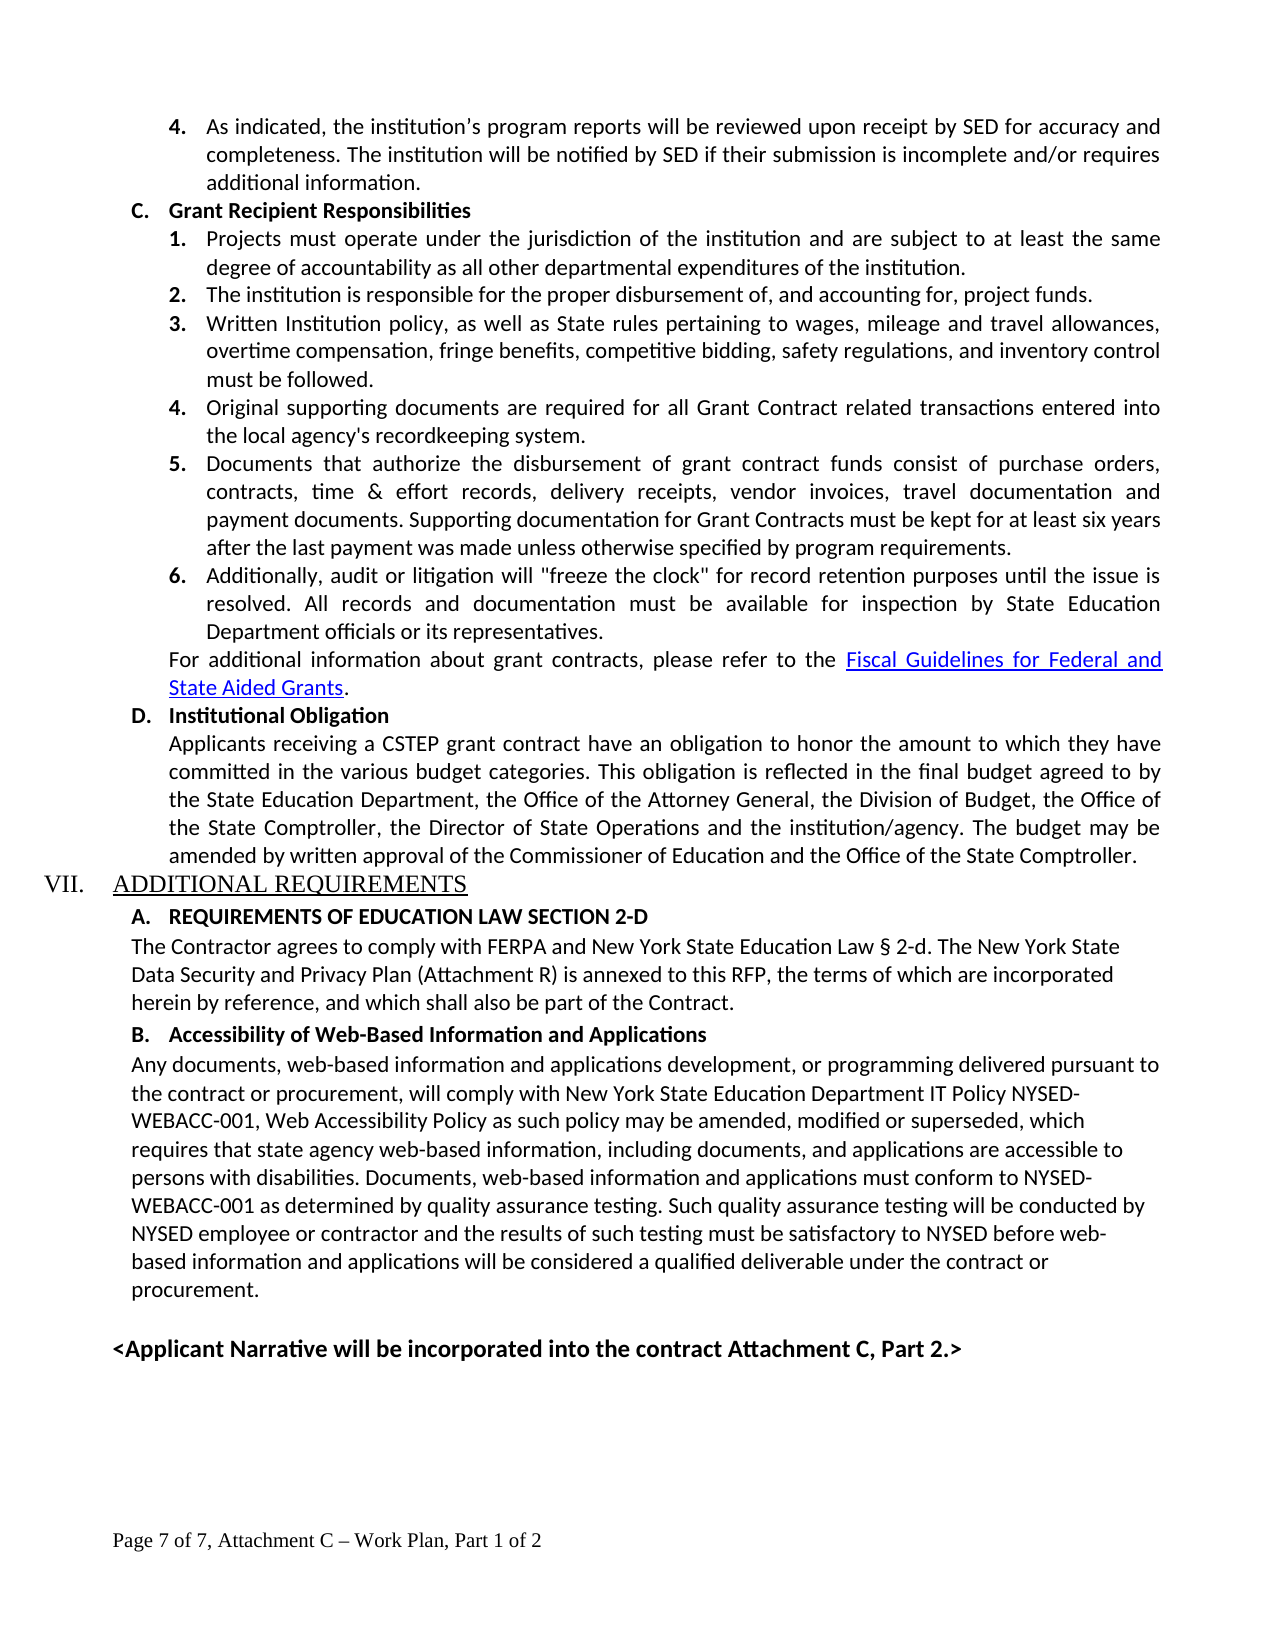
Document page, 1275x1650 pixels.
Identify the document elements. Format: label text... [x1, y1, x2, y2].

text Any documents, web-based information and applications development, or programming delivered pursuant to the contract or procurement, will comply with New York State Education Department IT Policy NYSED-WEBACC-001, Web Accessibility Policy as such policy may be amended, modified or superseded, which requires that state agency web-based information, including documents, and applications are accessible to persons with disabilities. Documents, web-based information and applications must conform to NYSED-WEBACC-001 as determined by quality assurance testing. Such quality assurance testing will be conducted by NYSED employee or contractor and the results of such testing must be satisfactory to NYSED before web-based information and applications will be considered a qualified deliverable under the contract or procurement. [131, 1051, 1162, 1303]
list Written Institution policy, as well as State rules pertaining to wages, mileage and travel allowances, overtime compensation, fringe benefits, competitive bidding, safety regulations, and inventory control must be followed. [169, 309, 1162, 393]
text The Contractor agrees to comply with FERPA and New York State Education Law § 2-d. The New York State Data Security and Privacy Plan (Attachment R) is annexed to this RFP, the terms of which are incorporated herein by reference, and which shall also be part of the Contract. [131, 932, 1162, 1016]
list ADDITIONAL REQUIREMENTS [84, 869, 1162, 898]
list The institution is responsible for the proper disbursement of, and accounting for, project funds. [169, 281, 1162, 309]
list Applicants receiving a CSTEP grant contract have an obligation to honor the amount to which they have committed in the various budget categories. This obligation is reflected in the final budget agreed to by the State Education Department, the Office of the Attorney General, the Division of Budget, the Office of the State Comptroller, the Director of State Operations and the institution/agency. The budget may be amended by written approval of the Commissioner of Education and the Office of the State Comptroller. [169, 729, 1162, 869]
list Projects must operate under the jurisdiction of the institution and are subject to at least the same degree of accountability as all other departmental expenditures of the institution. [169, 224, 1162, 281]
list Documents that authorize the disbursement of grant contract funds consist of purchase orders, contracts, time & effort records, delivery receipts, vendor invoices, travel documentation and payment documents. Supporting documentation for Grant Contracts must be kept for at least six years after the last payment was made unless otherwise specified by program requirements. [169, 449, 1162, 561]
list Grant Recipient Responsibilities [131, 197, 1162, 224]
subtitle Accessibility of Web-Based Information and Applications [131, 1020, 1162, 1048]
list Additionally, audit or litigation will "freeze the clock" for record retention purposes until the issue is resolved. All records and documentation must be available for inspection by State Education Department officials or its representatives. [169, 561, 1162, 645]
subtitle REQUIREMENTS OF EDUCATION LAW SECTION 2-D [131, 902, 1162, 930]
list As indicated, the institution’s program reports will be reviewed upon receipt by SED for accuracy and completeness. The institution will be notified by SED if their submission is incomplete and/or requires additional information. [169, 112, 1162, 197]
list Original supporting documents are required for all Grant Contract related transactions entered into the local agency's recordkeeping system. [169, 393, 1162, 449]
text <Applicant Narrative will be incorporated into the contract Attachment C, Part 2.> [112, 1333, 1162, 1364]
text For additional information about grant contracts, please refer to the Fiscal Guidelines for Federal and State Aided Grants. [169, 645, 1162, 701]
list Institutional Obligation [131, 701, 1162, 729]
